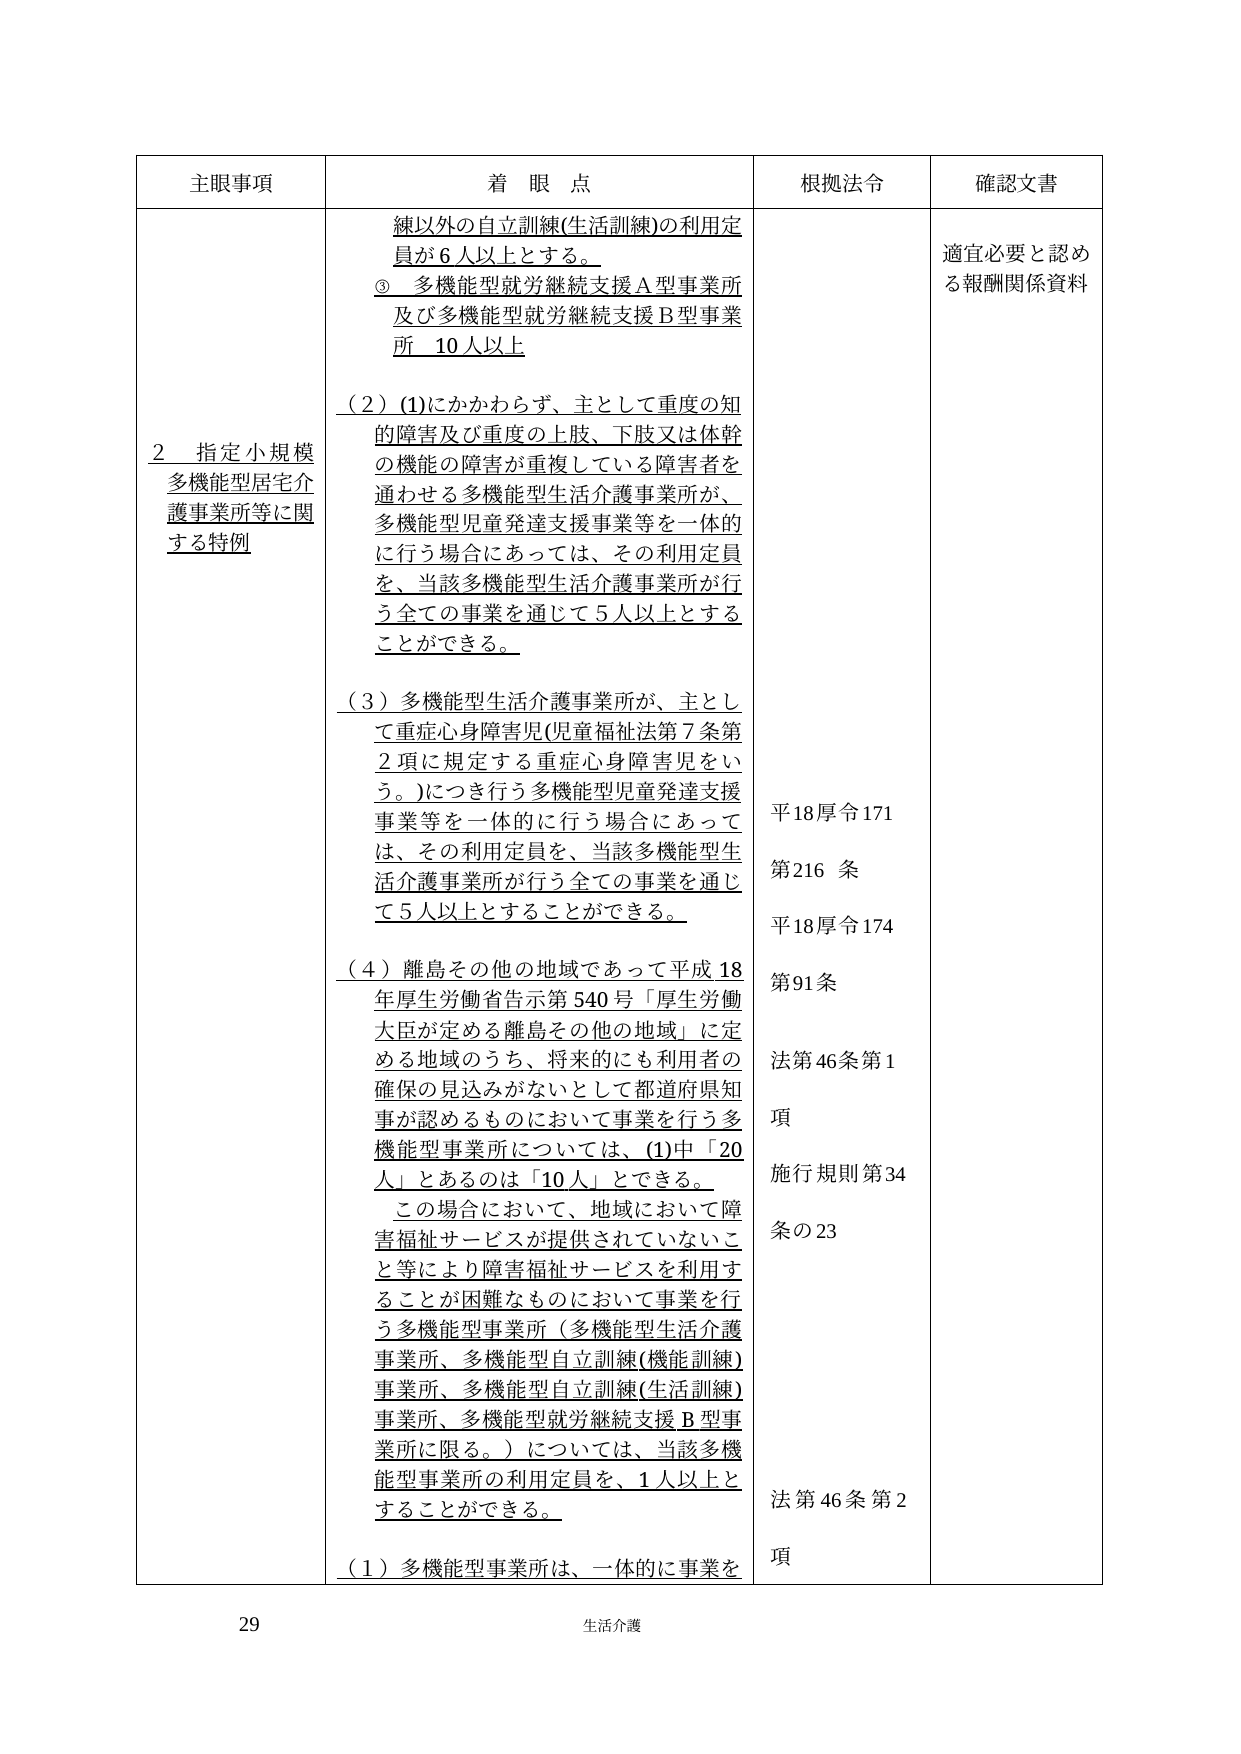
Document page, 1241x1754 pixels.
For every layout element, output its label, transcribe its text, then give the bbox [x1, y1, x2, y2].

table_header 主眼事項 [137, 156, 325, 208]
table_header 確認文書 [931, 156, 1102, 208]
table_header 根拠法令 [754, 156, 930, 208]
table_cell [754, 209, 930, 1584]
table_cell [931, 209, 1102, 1584]
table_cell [137, 209, 325, 1584]
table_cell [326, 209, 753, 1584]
table_header 着 眼 点 [326, 156, 753, 208]
